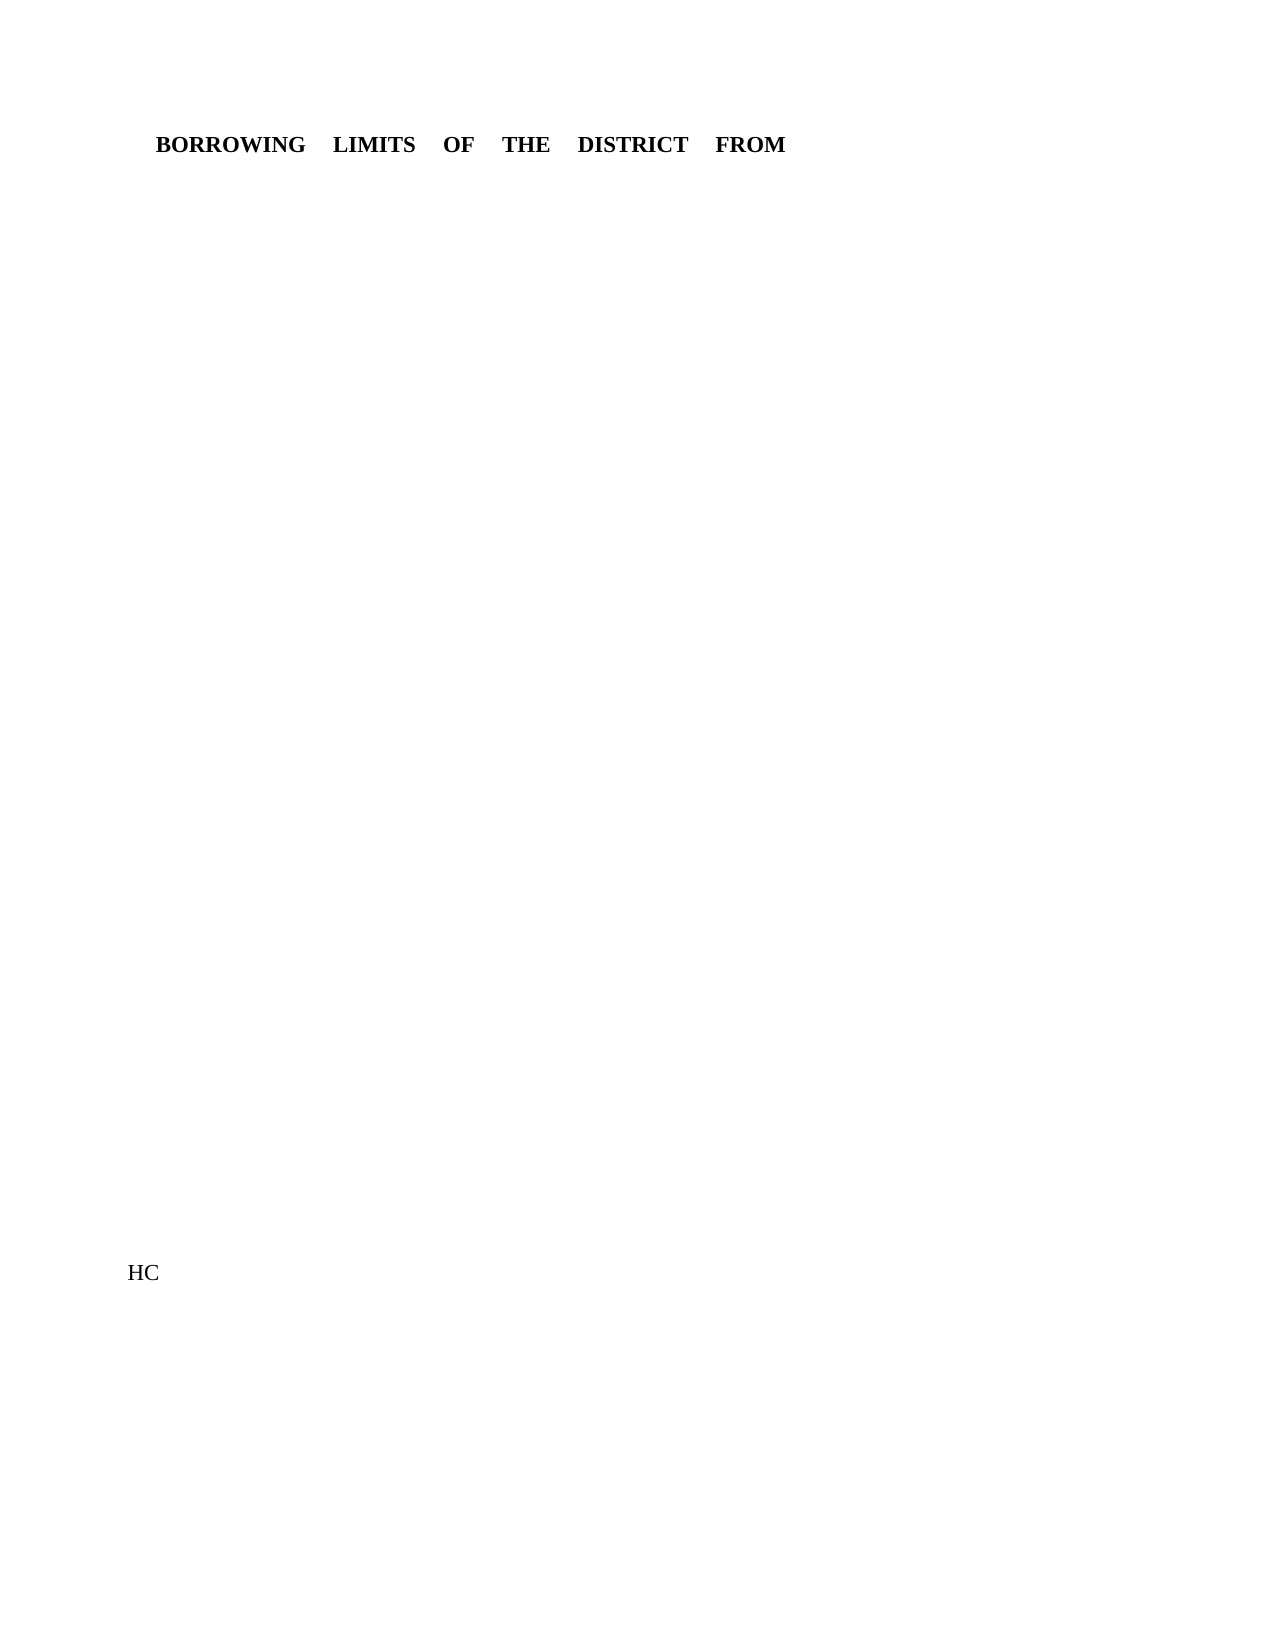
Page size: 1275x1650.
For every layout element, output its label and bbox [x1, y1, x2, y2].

text [127, 131, 786, 184]
